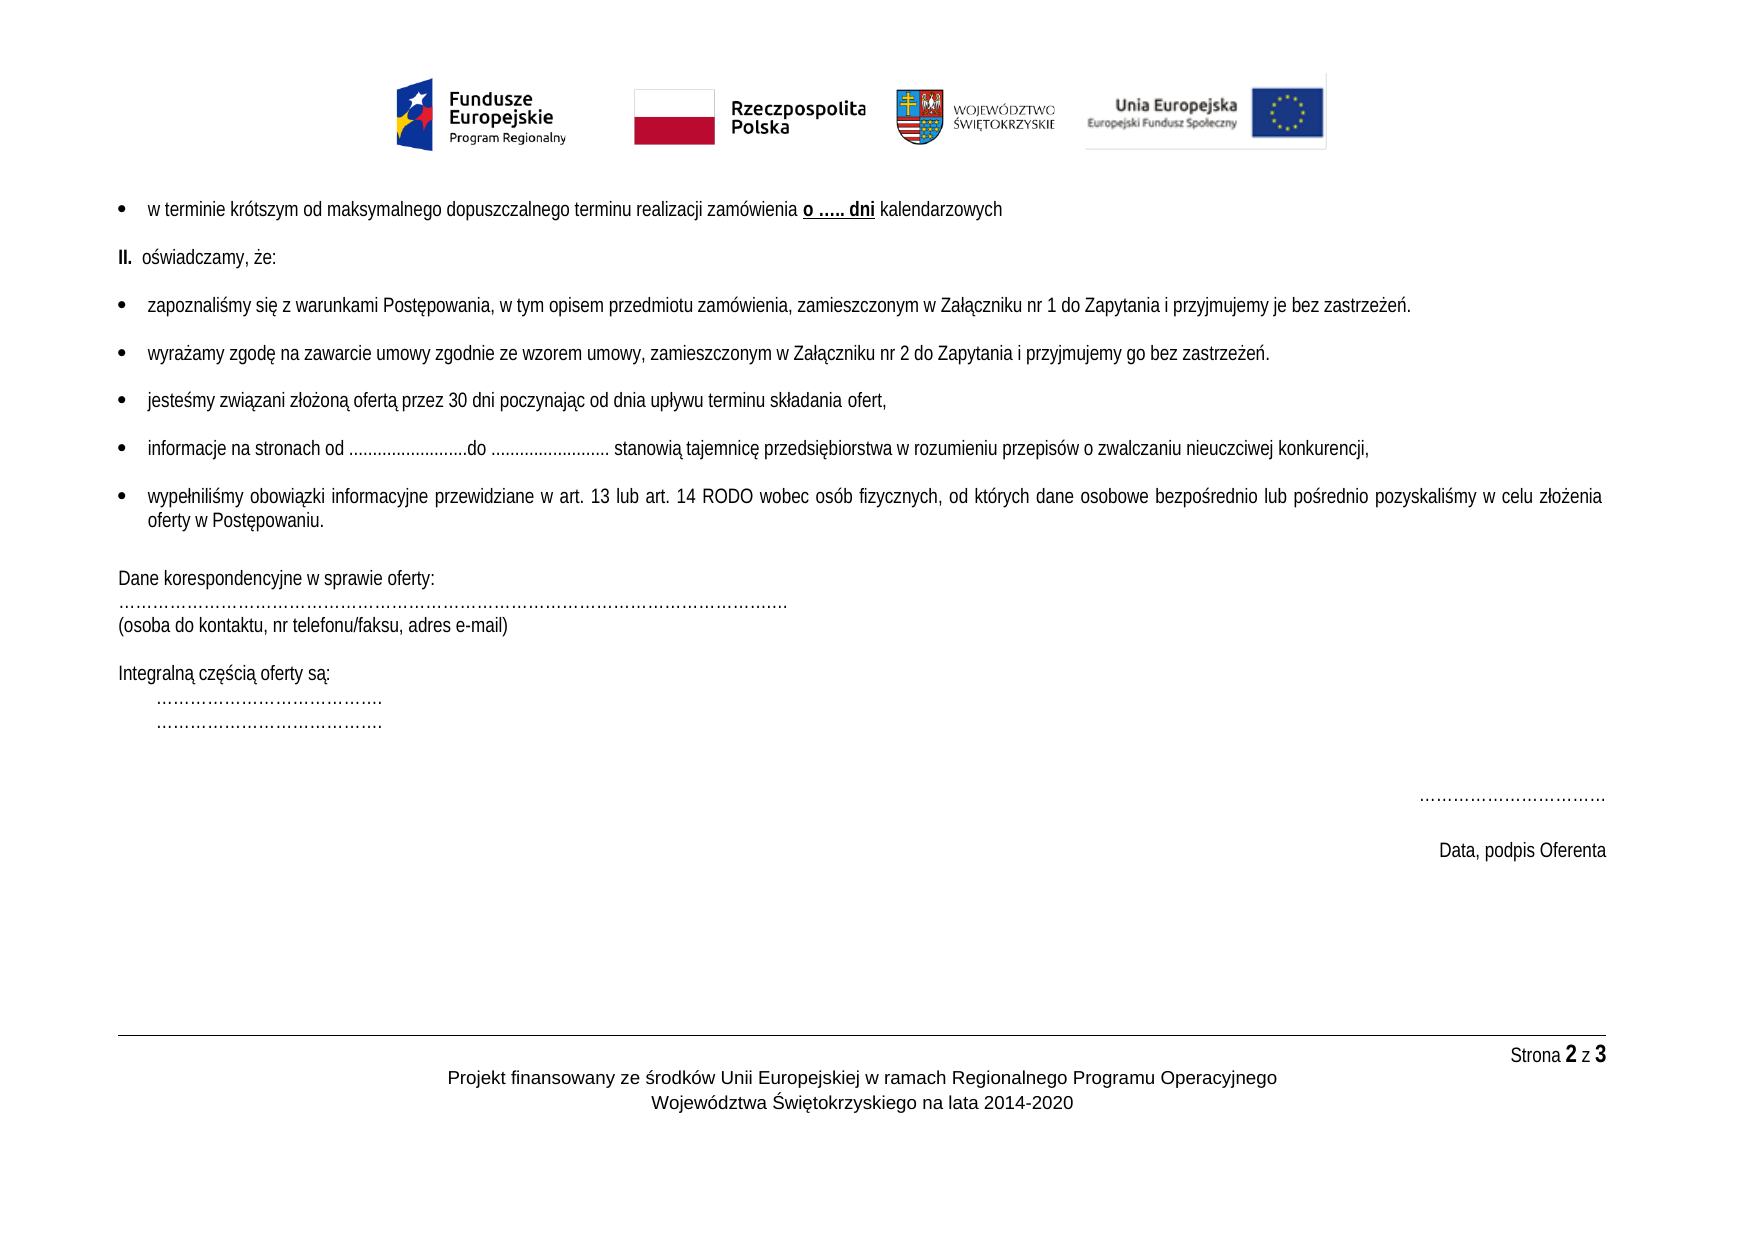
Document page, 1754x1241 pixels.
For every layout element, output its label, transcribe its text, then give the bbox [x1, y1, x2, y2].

picture [1085, 73, 1328, 151]
text …………………………………. [156, 709, 1606, 733]
picture [896, 78, 1055, 151]
text Data, podpis Oferenta [118, 838, 1606, 862]
text II. oświadczamy, że: [118, 245, 1606, 269]
list wypełniliśmy obowiązki informacyjne przewidziane w art. 13 lub art. 14 RODO wobec osób fizycznych, od których dane osobowe bezpośrednio lub pośrednio pozyskaliśmy w celu złożenia oferty w Postępowaniu. [118, 484, 1606, 532]
list zapoznaliśmy się z warunkami Postępowania, w tym opisem przedmiotu zamówienia, zamieszczonym w Załączniku nr 1 do Zapytania i przyjmujemy je bez zastrzeżeń. [118, 293, 1606, 317]
list informacje na stronach od .........................do ......................... stanowią tajemnicę przedsiębiorstwa w rozumieniu przepisów o zwalczaniu nieuczciwej konkurencji, [118, 436, 1606, 460]
list wyrażamy zgodę na zawarcie umowy zgodnie ze wzorem umowy, zamieszczonym w Załączniku nr 2 do Zapytania i przyjmujemy go bez zastrzeżeń. [118, 341, 1606, 364]
picture [634, 78, 866, 151]
text Integralną częścią oferty są: [118, 661, 1606, 685]
picture [396, 78, 566, 151]
text …………………………………. [156, 685, 1606, 709]
text (osoba do kontaktu, nr telefonu/faksu, adres e-mail) [118, 613, 1606, 637]
list w terminie krótszym od maksymalnego dopuszczalnego terminu realizacji zamówienia o ….. dni kalendarzowych [118, 197, 1606, 221]
list jesteśmy związani złożoną ofertą przez 30 dni poczynając od dnia upływu terminu składania ofert, [118, 388, 1606, 412]
text …………………………………………………………………………………………………….… [118, 589, 1606, 613]
text …………………………… [118, 782, 1606, 806]
text Dane korespondencyjne w sprawie oferty: [118, 566, 1606, 589]
